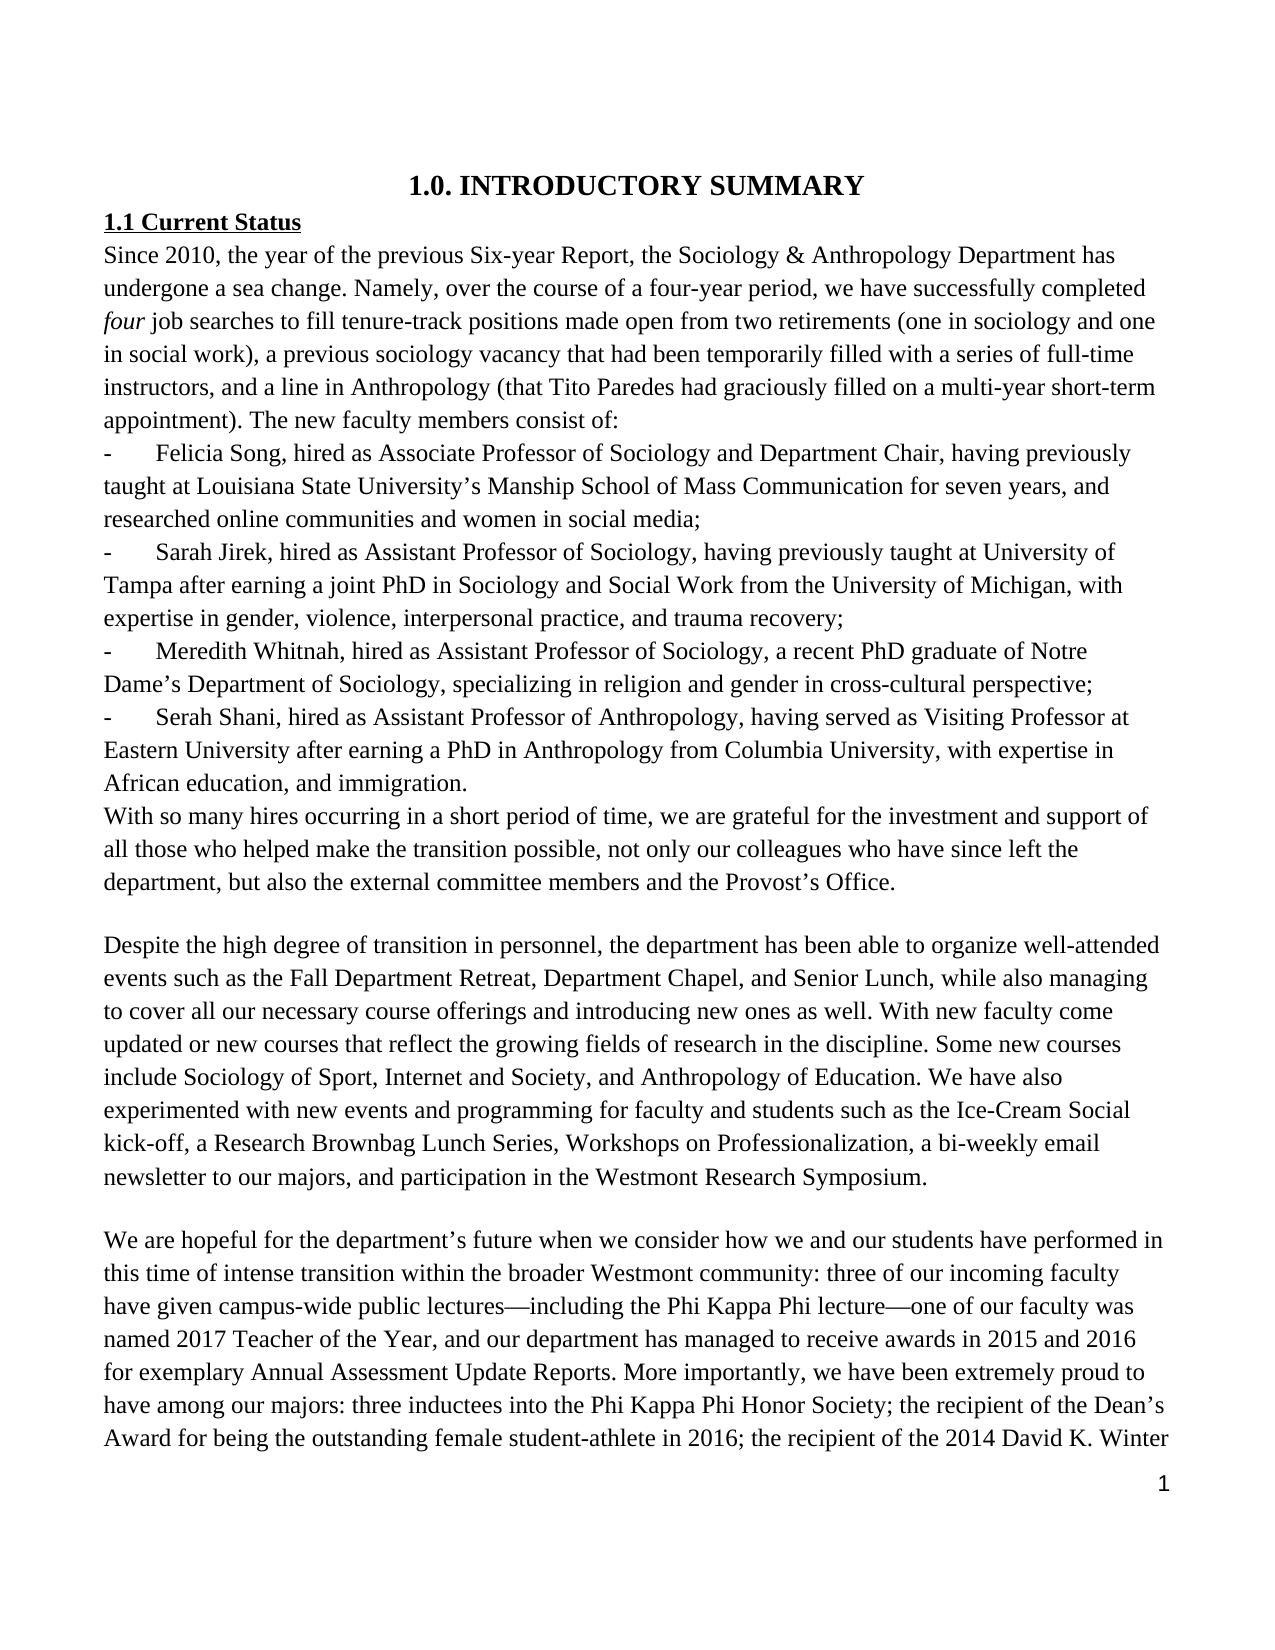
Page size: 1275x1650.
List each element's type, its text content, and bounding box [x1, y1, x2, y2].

text - Felicia Song, hired as Associate Professor of Sociology and Department Chair, having previously taught at Louisiana State University’s Manship School of Mass Communication for seven years, and researched online communities and women in social media; [103, 438, 1170, 533]
text 1.0. INTRODUCTORY SUMMARY [103, 168, 1170, 202]
text With so many hires occurring in a short period of time, we are grateful for the investment and support of all those who helped make the transition possible, not only our colleagues who have since left the department, but also the external committee members and the Provost’s Office. [103, 801, 1170, 896]
text Despite the high degree of transition in personnel, the department has been able to organize well-attended events such as the Fall Department Retreat, Department Chapel, and Senior Lunch, while also managing to cover all our necessary course offerings and introducing new ones as well. With new faculty come updated or new courses that reflect the growing fields of research in the discipline. Some new courses include Sociology of Sport, Internet and Society, and Anthropology of Education. We have also experimented with new events and programming for faculty and students such as the Ice-Cream Social kick-off, a Research Brownbag Lunch Series, Workshops on Professionalization, a bi-weekly email newsletter to our majors, and participation in the Westmont Research Symposium. [103, 930, 1170, 1190]
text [103, 1225, 1170, 1452]
text 1.1 Current Status [103, 207, 1170, 236]
text Since 2010, the year of the previous Six-year Report, the Sociology & Anthropology Department has undergone a sea change. Namely, over the course of a four-year period, we have successfully completed four job searches to fill tenure-track positions made open from two retirements (one in sociology and one in social work), a previous sociology vacancy that had been temporarily filled with a series of full-time instructors, and a line in Anthropology (that Tito Paredes had graciously filled on a multi-year short-term appointment). The new faculty members consist of: [103, 240, 1170, 434]
text - Serah Shani, hired as Assistant Professor of Anthropology, having served as Visiting Professor at Eastern University after earning a PhD in Anthropology from Columbia University, with expertise in African education, and immigration. [103, 702, 1170, 797]
text - Meredith Whitnah, hired as Assistant Professor of Sociology, a recent PhD graduate of Notre Dame’s Department of Sociology, specializing in religion and gender in cross-cultural perspective; [103, 636, 1170, 698]
text - Sarah Jirek, hired as Assistant Professor of Sociology, having previously taught at University of Tampa after earning a joint PhD in Sociology and Social Work from the University of Michigan, with expertise in gender, violence, interpersonal practice, and trauma recovery; [103, 537, 1170, 632]
